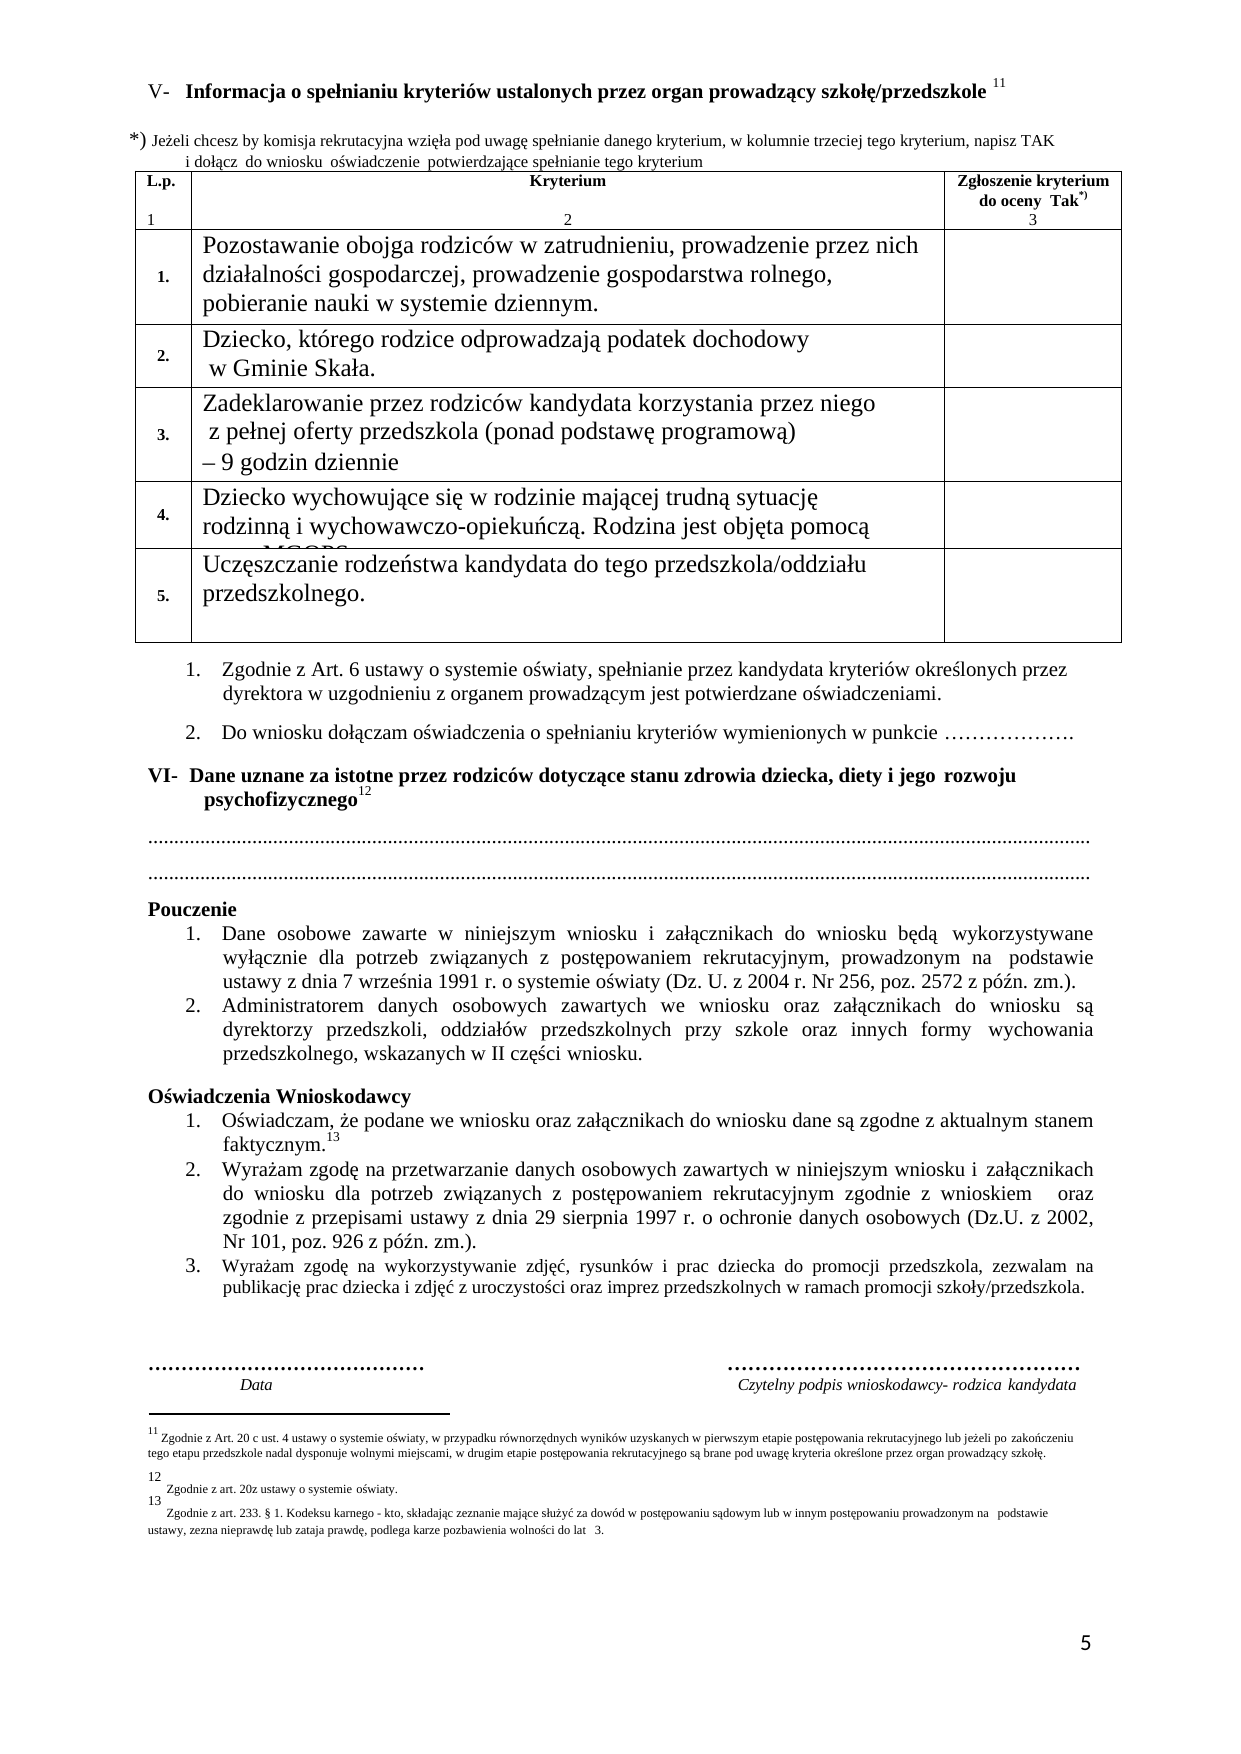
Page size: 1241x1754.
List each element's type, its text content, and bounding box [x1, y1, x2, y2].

list Wyrażam zgodę na wykorzystywanie zdjęć, rysunków i prac dziecka do promocji przedszkola, zezwalam na publikację prac dziecka i zdjęć z uroczystości oraz imprez przedszkolnych w ramach promocji szkoły/przedszkola. [185, 1255, 1093, 1298]
text *) Jeżeli chcesz by komisja rekrutacyjna wzięła pod uwagę spełnianie danego kryterium, w kolumnie trzeciej tego kryterium, napisz TAK i dołącz do wniosku oświadczenie potwierdzające spełnianie tego kryterium [129, 127, 1055, 171]
list Wyrażam zgodę na przetwarzanie danych osobowych zawartych w niniejszym wniosku i załącznikach do wniosku dla potrzeb związanych z postępowaniem rekrutacyjnym zgodnie z wnioskiem oraz zgodnie z przepisami ustawy z dnia 29 sierpnia 1997 r. o ochronie danych osobowych (Dz.U. z 2002, Nr 101, poz. 926 z późn. zm.). [185, 1157, 1093, 1253]
text ..................................................................................................................................................................................... [148, 823, 1093, 848]
table_cell [945, 482, 1121, 548]
table_cell 5. [136, 549, 191, 642]
list Oświadczam, że podane we wniosku oraz załącznikach do wniosku dane są zgodne z aktualnym stanem faktycznym.13 [185, 1109, 1093, 1157]
text 11 Zgodnie z Art. 20 c ust. 4 ustawy o systemie oświaty, w przypadku równorzędnych wyników uzyskanych w pierwszym etapie postępowania rekrutacyjnego lub jeżeli po zakończeniu tego etapu przedszkole nadal dysponuje wolnymi miejscami, w drugim etapie postępowania rekrutacyjnego są brane pod uwagę kryteria określone przez organ prowadzący szkołę. [148, 1425, 1093, 1460]
text ..................................................................................................................................................................................... [148, 860, 1093, 884]
table_cell [945, 549, 1121, 642]
table_cell Pozostawanie obojga rodziców w zatrudnieniu, prowadzenie przez nich działalności gospodarczej, prowadzenie gospodarstwa rolnego, pobieranie nauki w systemie dziennym. [192, 230, 944, 323]
table_cell 1. [136, 230, 191, 323]
list Informacja o spełnianiu kryteriów ustalonych przez organ prowadzący szkołę/przedszkole 11 [148, 75, 1055, 103]
table_cell Dziecko, którego rodzice odprowadzają podatek dochodowy w Gminie Skała. [192, 325, 944, 387]
text Oświadczenia Wnioskodawcy [148, 1085, 1055, 1109]
table_cell 2. [136, 325, 191, 387]
text ustawy, zezna nieprawdę lub zataja prawdę, podlega karze pozbawienia wolności do lat 3. [148, 1522, 1055, 1537]
table_cell [945, 230, 1121, 323]
table_header L.p. 1 [136, 172, 191, 229]
list Dane uznane za istotne przez rodziców dotyczące stanu zdrowia dziecka, diety i jego rozwoju psychofizycznego12 [148, 764, 1055, 811]
table_cell Dziecko wychowujące się w rodzinie mającej trudną sytuację rodzinną i wychowawczo-opiekuńczą. Rodzina jest objęta pomocą przez MGOPS. [192, 482, 944, 548]
list Do wniosku dołączam oświadczenia o spełnianiu kryteriów wymienionych w punkcie ………………. [185, 720, 1136, 744]
table_cell 4. [136, 482, 191, 548]
table_cell Zadeklarowanie przez rodziców kandydata korzystania przez niego z pełnej oferty przedszkola (ponad podstawę programową) – 9 godzin dziennie [192, 388, 944, 481]
table_cell Uczęszczanie rodzeństwa kandydata do tego przedszkola/oddziału przedszkolnego. [192, 549, 944, 642]
text Data Czytelny podpis wnioskodawcy- rodzica kandydata [240, 1375, 1093, 1394]
list Administratorem danych osobowych zawartych we wniosku oraz załącznikach do wniosku są dyrektorzy przedszkoli, oddziałów przedszkolnych przy szkole oraz innych formy wychowania przedszkolnego, wskazanych w II części wniosku. [185, 993, 1093, 1065]
text Zgodnie z art. 20z ustawy o systemie oświaty. [166, 1483, 1055, 1496]
table_cell [945, 325, 1121, 387]
table_header Zgłoszenie kryterium do oceny Tak*) 3 [945, 172, 1121, 229]
list Dane osobowe zawarte w niniejszym wniosku i załącznikach do wniosku będą wykorzystywane wyłącznie dla potrzeb związanych z postępowaniem rekrutacyjnym, prowadzonym na podstawie ustawy z dnia 7 września 1991 r. o systemie oświaty (Dz. U. z 2004 r. Nr 256, poz. 2572 z późn. zm.). [185, 921, 1093, 993]
table_cell [945, 388, 1121, 481]
table_header Kryterium 2 [192, 172, 944, 229]
text Pouczenie [148, 897, 1055, 921]
table_cell 3. [136, 388, 191, 481]
text …………………………………… …………………………………………… [148, 1351, 1093, 1375]
list Zgodnie z Art. 6 ustawy o systemie oświaty, spełnianie przez kandydata kryteriów określonych przez dyrektora w uzgodnieniu z organem prowadzącym jest potwierdzane oświadczeniami. [185, 657, 1068, 705]
